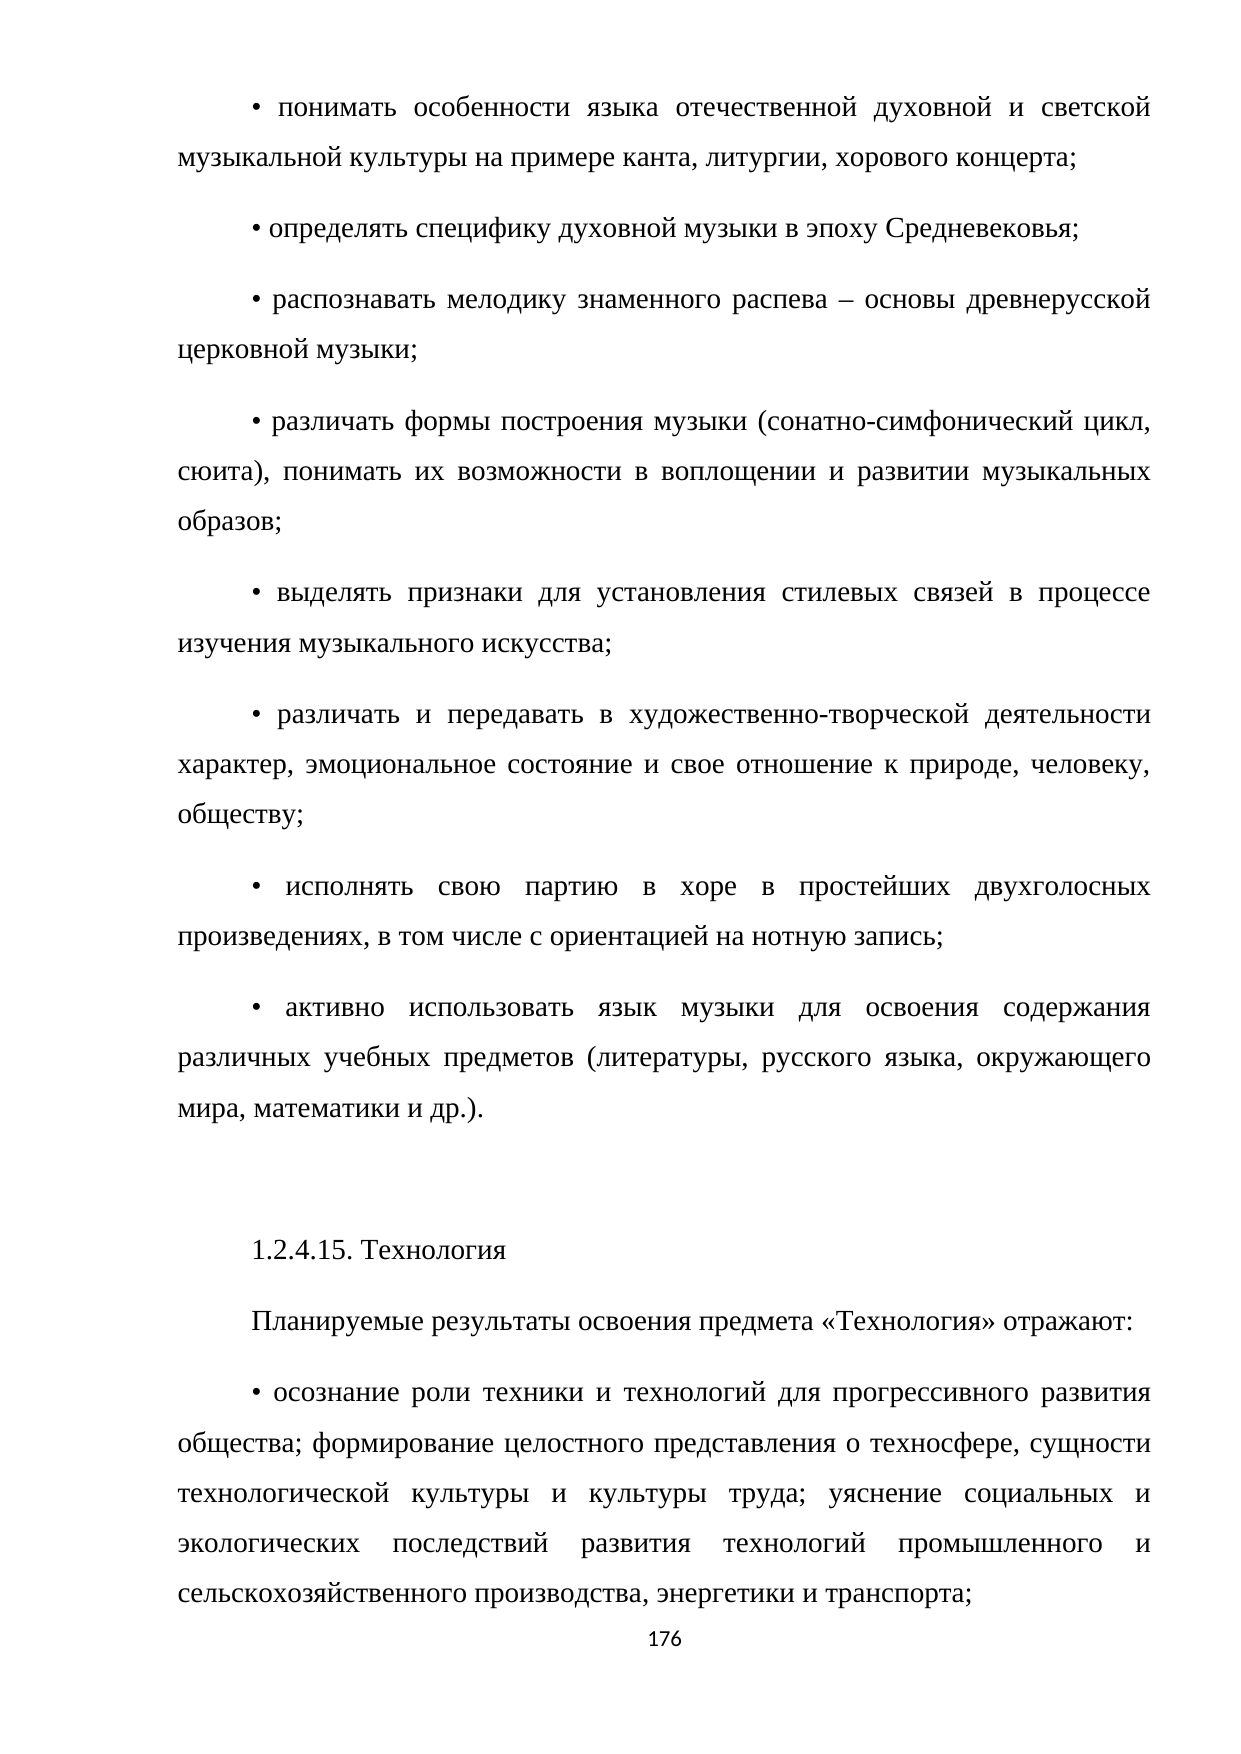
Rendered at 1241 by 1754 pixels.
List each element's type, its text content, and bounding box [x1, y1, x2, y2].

text • различать формы построения музыки (сонатно-симфонический цикл, сюита), понимать их возможности в воплощении и развитии музыкальных образов; [177, 403, 1152, 537]
text • исполнять свою партию в хоре в простейших двухголосных произведениях, в том числе с ориентацией на нотную запись; [177, 868, 1152, 952]
text • различать и передавать в художественно-творческой деятельности характер, эмоциональное состояние и свое отношение к природе, человеку, обществу; [177, 696, 1152, 830]
text • выделять признаки для установления стилевых связей в процессе изучения музыкального искусства; [177, 574, 1152, 658]
text • активно использовать язык музыки для освоения содержания различных учебных предметов (литературы, русского языка, окружающего мира, математики и др.). [177, 989, 1152, 1123]
text • определять специфику духовной музыки в эпоху Средневековья; [177, 210, 1152, 244]
text • понимать особенности языка отечественной духовной и светской музыкальной культуры на примере канта, литургии, хорового концерта; [177, 89, 1152, 172]
text • распознавать мелодику знаменного распева – основы древнерусской церковной музыки; [177, 281, 1152, 365]
text • осознание роли техники и технологий для прогрессивного развития общества; формирование целостного представления о техносфере, сущности технологической культуры и культуры труда; уяснение социальных и экологических последствий развития технологий промышленного и сельскохозяйственного производства, энергетики и транспорта; [177, 1374, 1152, 1609]
text Планируемые результаты освоения предмета «Технология» отражают: [177, 1303, 1152, 1337]
text 1.2.4.15. Технология [177, 1232, 1152, 1266]
